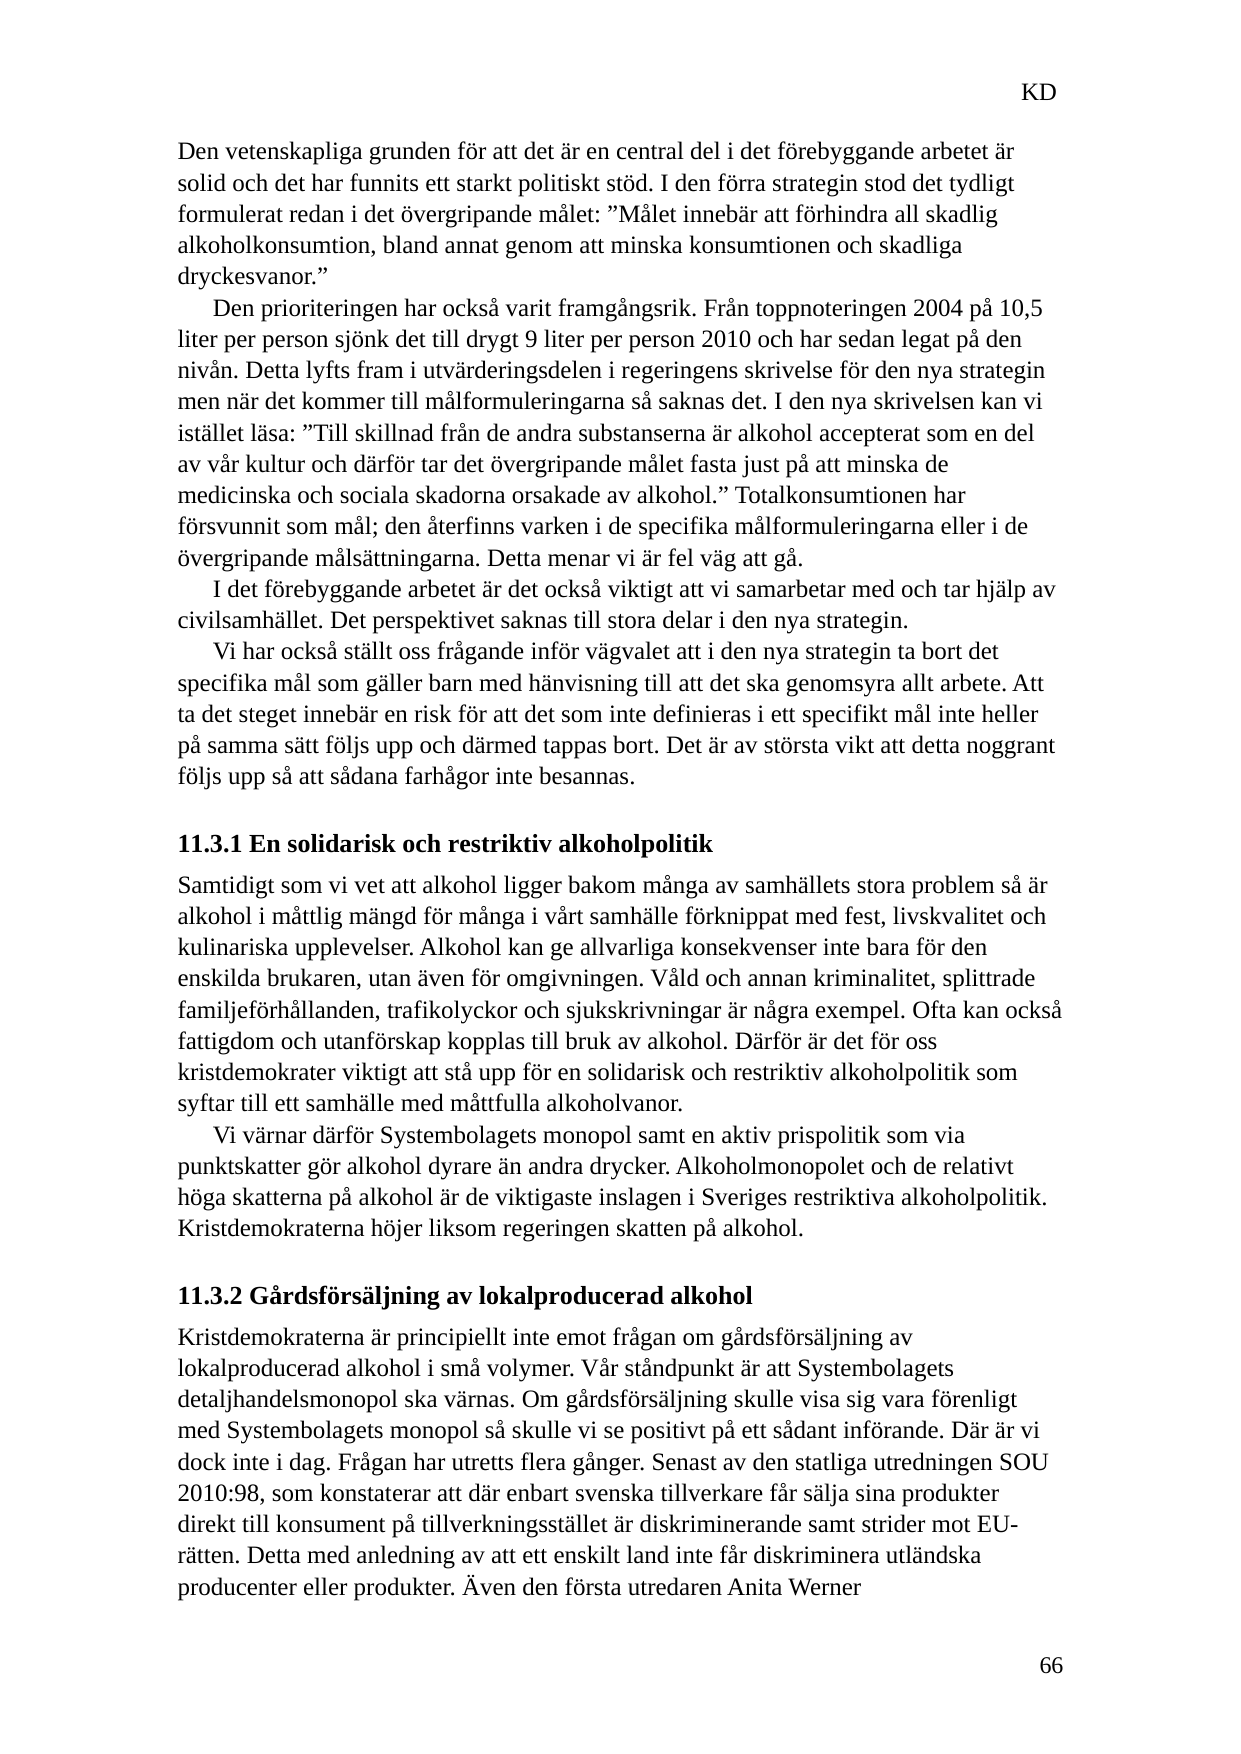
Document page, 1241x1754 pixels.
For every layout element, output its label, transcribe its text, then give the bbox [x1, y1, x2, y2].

text Samtidigt som vi vet att alkohol ligger bakom många av samhällets stora problem så är alkohol i måttlig mängd för många i vårt samhälle förknippat med fest, livskvalitet och kulinariska upplevelser. Alkohol kan ge allvarliga konsekvenser inte bara för den enskilda brukaren, utan även för omgivningen. Våld och annan kriminalitet, splittrade familjeförhållanden, trafikolyckor och sjukskrivningar är några exempel. Ofta kan också fattigdom och utanförskap kopplas till bruk av alkohol. Därför är det för oss kristdemokrater viktigt att stå upp för en solidarisk och restriktiv alkoholpolitik som syftar till ett samhälle med måttfulla alkoholvanor. [177, 867, 1063, 1117]
text En solidarisk och restriktiv alkoholpolitik [177, 828, 1063, 859]
text I det förebyggande arbetet är det också viktigt att vi samarbetar med och tar hjälp av civilsamhället. Det perspektivet saknas till stora delar i den nya strategin. [177, 571, 1063, 634]
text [177, 1319, 1063, 1601]
text Den prioriteringen har också varit framgångsrik. Från toppnoteringen 2004 på 10,5 liter per person sjönk det till drygt 9 liter per person 2010 och har sedan legat på den nivån. Detta lyfts fram i utvärderingsdelen i regeringens skrivelse för den nya strategin men när det kommer till målformuleringarna så saknas det. I den nya skrivelsen kan vi istället läsa: ”Till skillnad från de andra substanserna är alkohol accepterat som en del av vår kultur och därför tar det övergripande målet fasta just på att minska de medicinska och sociala skadorna orsakade av alkohol.” Totalkonsumtionen har försvunnit som mål; den återfinns varken i de specifika målformuleringarna eller i de övergripande målsättningarna. Detta menar vi är fel väg att gå. [177, 290, 1063, 571]
text Gårdsförsäljning av lokalproducerad alkohol [177, 1280, 1063, 1311]
text Vi värnar därför Systembolagets monopol samt en aktiv prispolitik som via punktskatter gör alkohol dyrare än andra drycker. Alkoholmonopolet och de relativt höga skatterna på alkohol är de viktigaste inslagen i Sveriges restriktiva alkoholpolitik. Kristdemokraterna höjer liksom regeringen skatten på alkohol. [177, 1117, 1063, 1242]
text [177, 134, 1063, 290]
text Vi har också ställt oss frågande inför vägvalet att i den nya strategin ta bort det specifika mål som gäller barn med hänvisning till att det ska genomsyra allt arbete. Att ta det steget innebär en risk för att det som inte definieras i ett specifikt mål inte heller på samma sätt följs upp och därmed tappas bort. Det är av största vikt att detta noggrant följs upp så att sådana farhågor inte besannas. [177, 634, 1063, 790]
